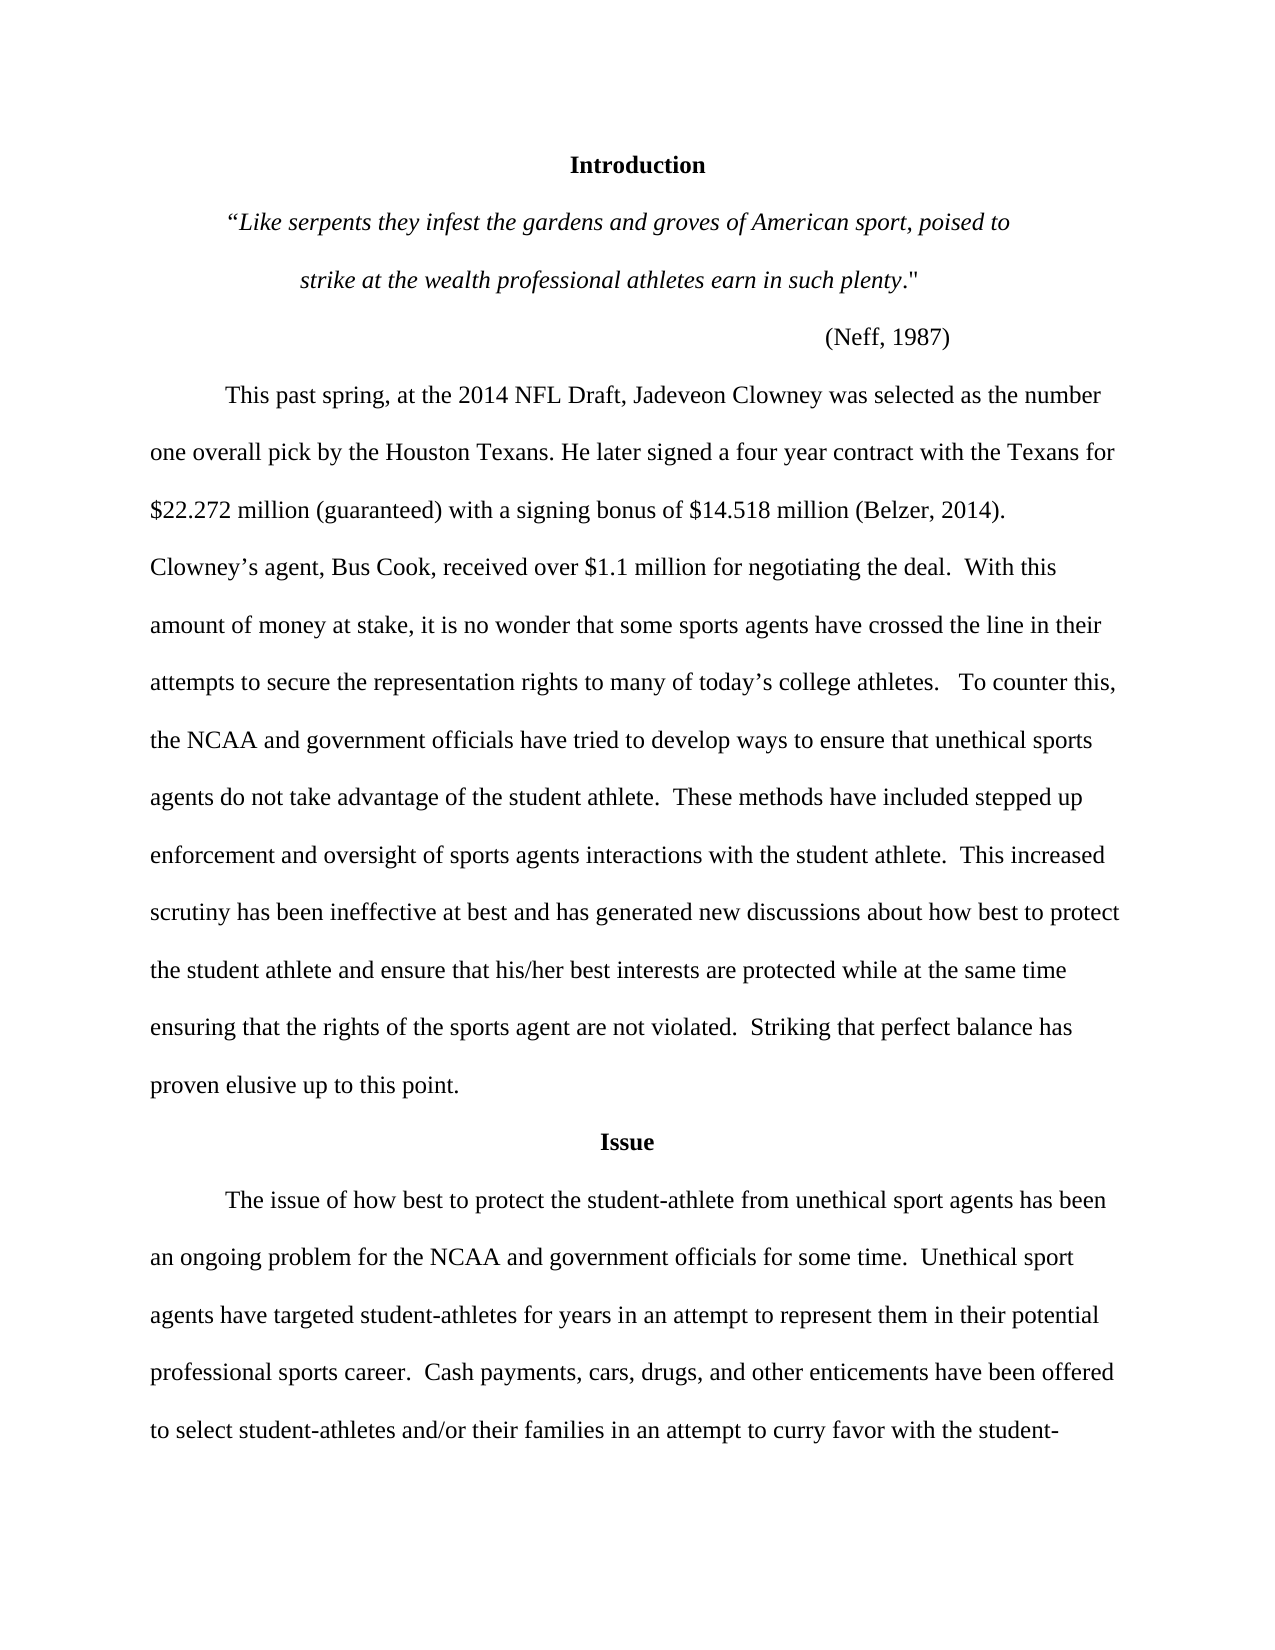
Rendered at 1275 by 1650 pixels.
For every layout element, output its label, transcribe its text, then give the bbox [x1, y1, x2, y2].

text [150, 1185, 1125, 1444]
text (Neff, 1987) [150, 322, 1125, 351]
text This past spring, at the 2014 NFL Draft, Jadeveon Clowney was selected as the number one overall pick by the Houston Texans. He later signed a four year contract with the Texans for $22.272 million (guaranteed) with a signing bonus of $14.518 million (Belzer, 2014). Clowney’s agent, Bus Cook, received over $1.1 million for negotiating the deal. With this amount of money at stake, it is no wonder that some sports agents have crossed the line in their attempts to secure the representation rights to many of today’s college athletes. To counter this, the NCAA and government officials have tried to develop ways to ensure that unethical sports agents do not take advantage of the student athlete. These methods have included stepped up enforcement and oversight of sports agents interactions with the student athlete. This increased scrutiny has been ineffective at best and has generated new discussions about how best to protect the student athlete and ensure that his/her best interests are protected while at the same time ensuring that the rights of the sports agent are not violated. Striking that perfect balance has proven elusive up to this point. [150, 380, 1125, 1099]
text “Like serpents they infest the gardens and groves of American sport, poised to strike at the wealth professional athletes earn in such plenty." [150, 207, 1125, 294]
text Issue [150, 1127, 1125, 1156]
text Introduction [150, 150, 1125, 179]
